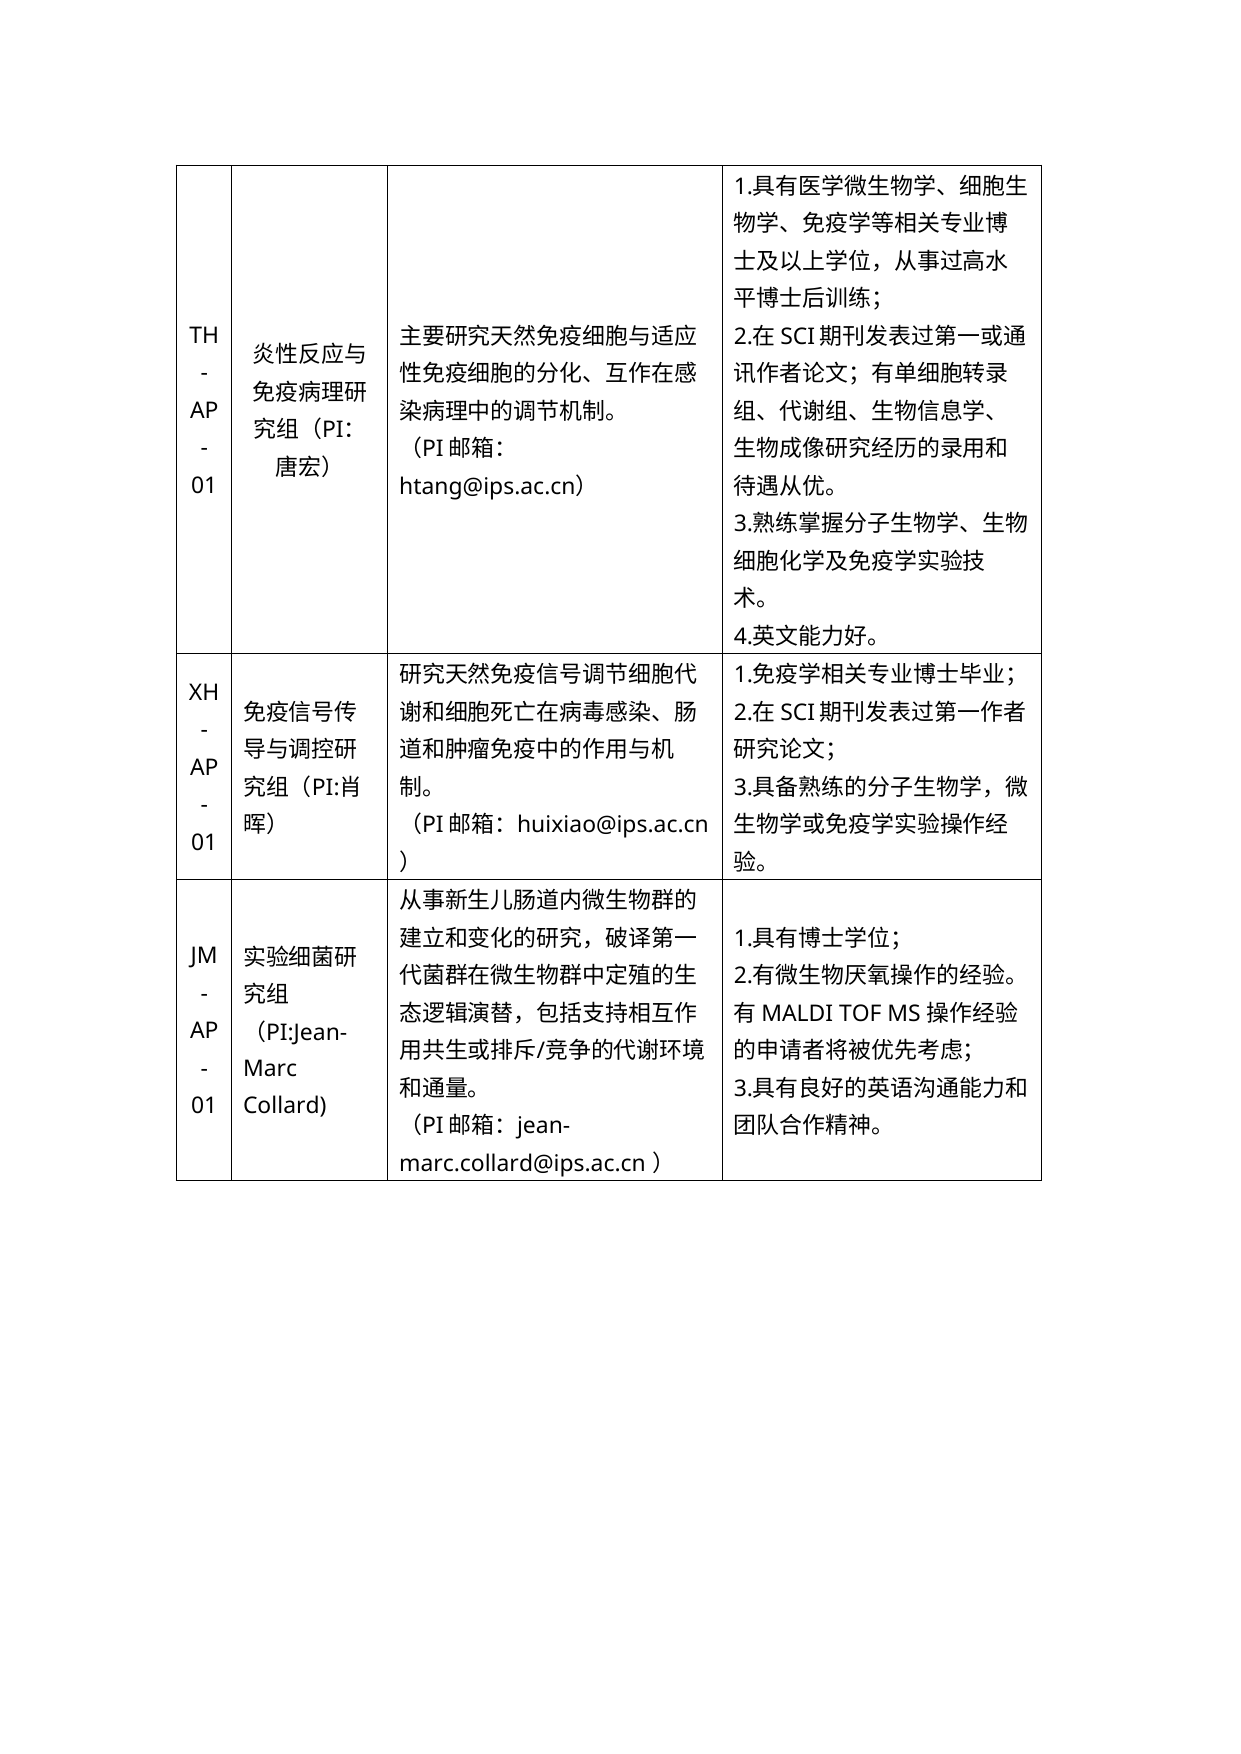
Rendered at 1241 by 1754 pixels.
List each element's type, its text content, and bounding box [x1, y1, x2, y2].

table_cell 主要研究天然免疫细胞与适应性免疫细胞的分化、互作在感染病理中的调节机制。 （PI邮箱：htang@ips.ac.cn） [388, 166, 722, 653]
table_cell 1.具有医学微生物学、细胞生物学、免疫学等相关专业博士及以上学位，从事过高水平博士后训练； 2.在SCI期刊发表过第一或通讯作者论文；有单细胞转录组、代谢组、生物信息学、生物成像研究经历的录用和待遇从优。 3.熟练掌握分子生物学、生物细胞化学及免疫学实验技术。 4.英文能力好。 [723, 166, 1041, 653]
table_cell 免疫信号传导与调控研究组（PI:肖晖） [232, 654, 387, 879]
table_cell 实验细菌研究组（PI:Jean-Marc Collard) [232, 880, 387, 1180]
table_cell 炎性反应与免疫病理研究组（PI：唐宏） [232, 166, 387, 653]
table_cell 1.具有博士学位； 2.有微生物厌氧操作的经验。有MALDI TOF MS 操作经验的申请者将被优先考虑； 3.具有良好的英语沟通能力和团队合作精神。 [723, 880, 1041, 1180]
table_cell 研究天然免疫信号调节细胞代谢和细胞死亡在病毒感染、肠道和肿瘤免疫中的作用与机制。 （PI邮箱：huixiao@ips.ac.cn ） [388, 654, 722, 879]
table_cell TH-AP-01 [177, 166, 231, 653]
table_cell JM-AP-01 [177, 880, 231, 1180]
table_cell XH-AP-01 [177, 654, 231, 879]
table_cell 1.免疫学相关专业博士毕业； 2.在SCI期刊发表过第一作者研究论文； 3.具备熟练的分子生物学，微生物学或免疫学实验操作经验。 [723, 654, 1041, 879]
table_cell 从事新生儿肠道内微生物群的建立和变化的研究，破译第一代菌群在微生物群中定殖的生态逻辑演替，包括支持相互作用共生或排斥/竞争的代谢环境和通量。 （PI邮箱：jean-marc.collard@ips.ac.cn ） [388, 880, 722, 1180]
